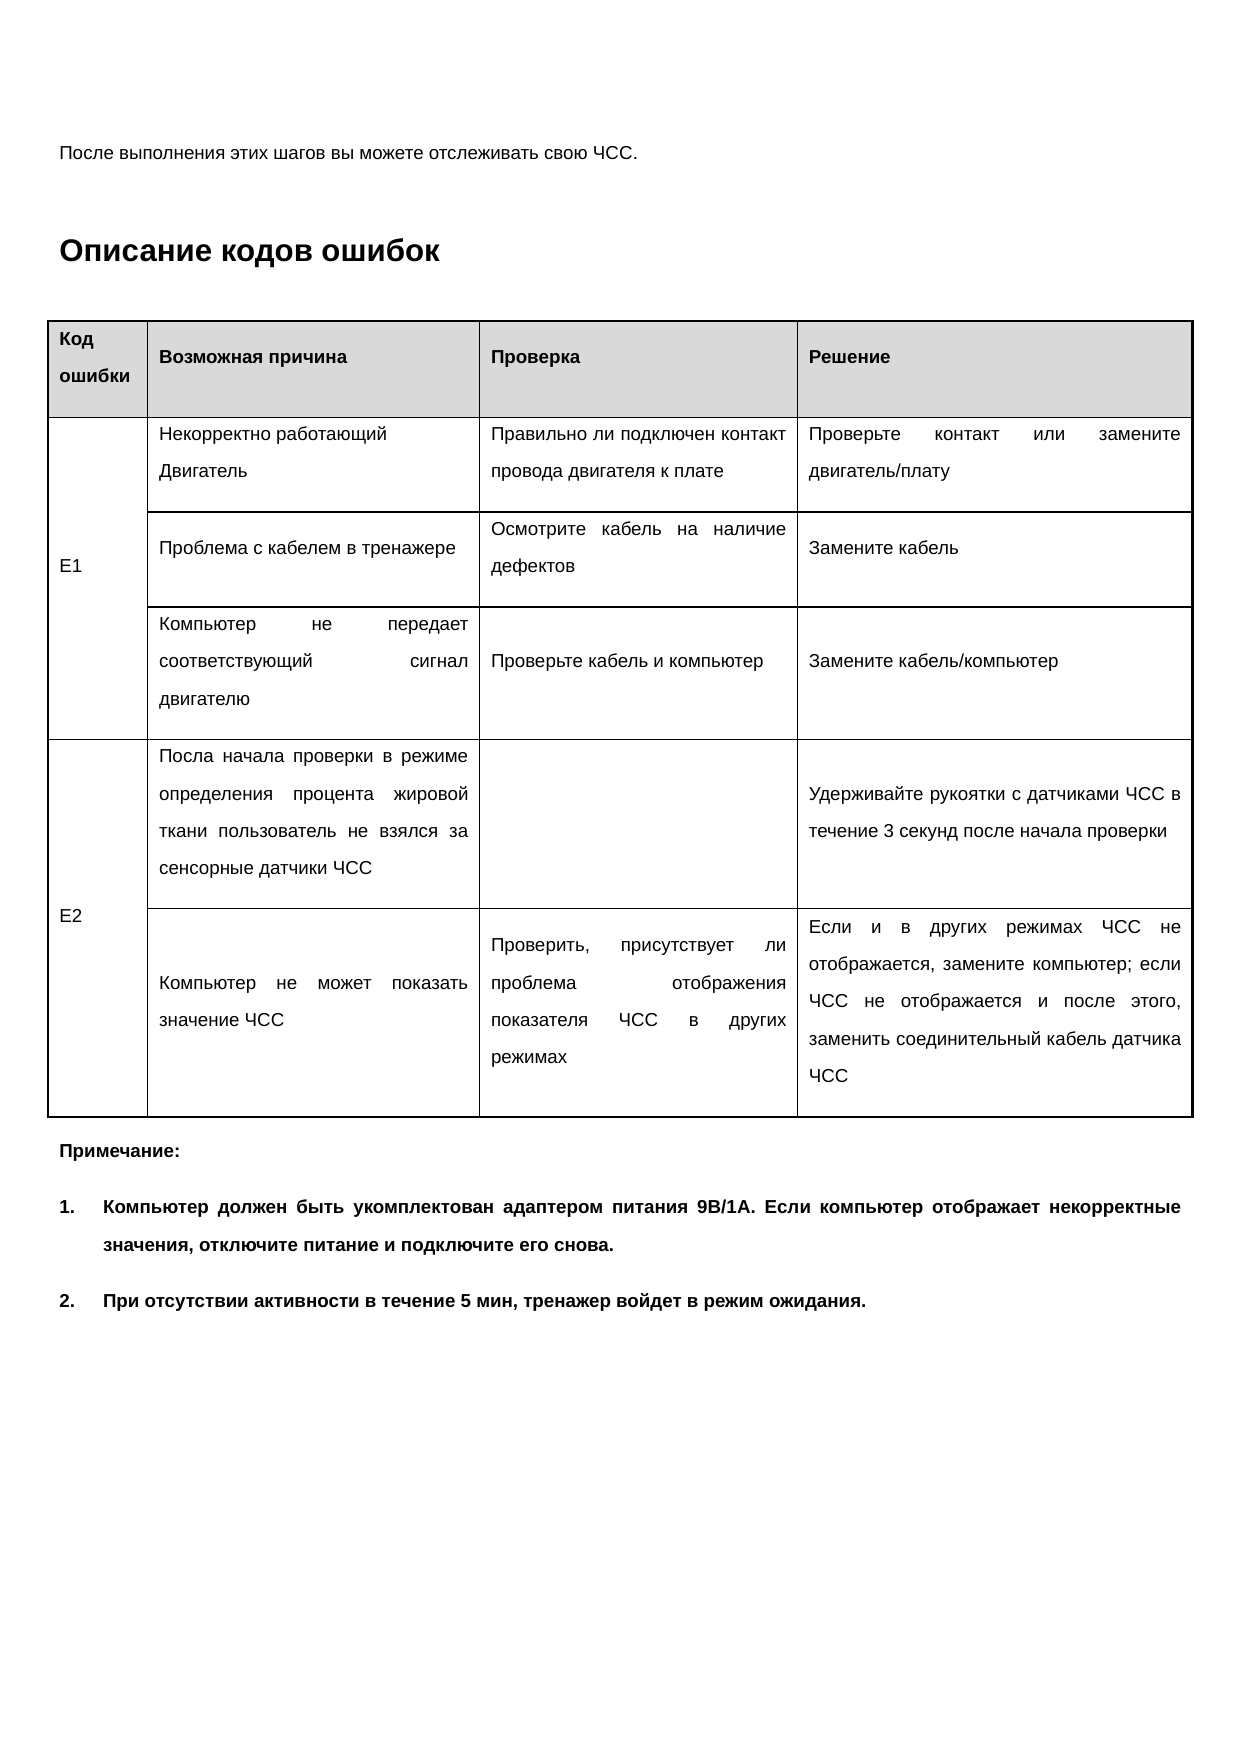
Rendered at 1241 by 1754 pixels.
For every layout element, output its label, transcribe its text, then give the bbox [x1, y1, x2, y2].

table_cell Если и в других режимах ЧСС не отображается, замените компьютер; если ЧСС не отображается и после этого, заменить соединительный кабель датчика ЧСС [798, 909, 1191, 1116]
table_header Возможная причина [148, 322, 479, 417]
table_header Проверка [480, 322, 797, 417]
table_cell Проверить, присутствует ли проблема отображения показателя ЧСС в других режимах [480, 909, 797, 1116]
table_cell Удерживайте рукоятки с датчиками ЧСС в течение 3 секунд после начала проверки [798, 740, 1191, 908]
table_cell Осмотрите кабель на наличие дефектов [480, 513, 797, 606]
table_cell [480, 740, 797, 908]
table_cell Проверьте контакт или замените двигатель/плату [798, 418, 1191, 511]
table_header Решение [798, 322, 1191, 417]
list При отсутствии активности в течение 5 мин, тренажер войдет в режим ожидания. [59, 1284, 1181, 1317]
table_cell Правильно ли подключен контакт провода двигателя к плате [480, 418, 797, 511]
table_cell Компьютер не может показать значение ЧСС [148, 909, 479, 1116]
list Компьютер должен быть укомплектован адаптером питания 9В/1A. Если компьютер отображает некорректные значения, отключите питание и подключите его снова. [59, 1191, 1181, 1261]
table_cell Проблема с кабелем в тренажере [148, 513, 479, 606]
table_cell E1 [49, 418, 147, 738]
text Описание кодов ошибок [59, 217, 1181, 282]
table_cell Проверьте кабель и компьютер [480, 608, 797, 738]
table_cell Компьютер не передает соответствующий сигнал двигателю [148, 608, 479, 738]
table_header Код ошибки [49, 322, 147, 417]
text Примечание: [59, 1134, 1181, 1167]
table_cell E2 [49, 740, 147, 1116]
table_cell Посла начала проверки в режиме определения процента жировой ткани пользователь не взялся за сенсорные датчики ЧСС [148, 740, 479, 908]
table_cell Замените кабель/компьютер [798, 608, 1191, 738]
table_cell Некорректно работающий Двигатель [148, 418, 479, 511]
table_cell Замените кабель [798, 513, 1191, 606]
text После выполнения этих шагов вы можете отслеживать свою ЧСС. [59, 136, 1181, 168]
